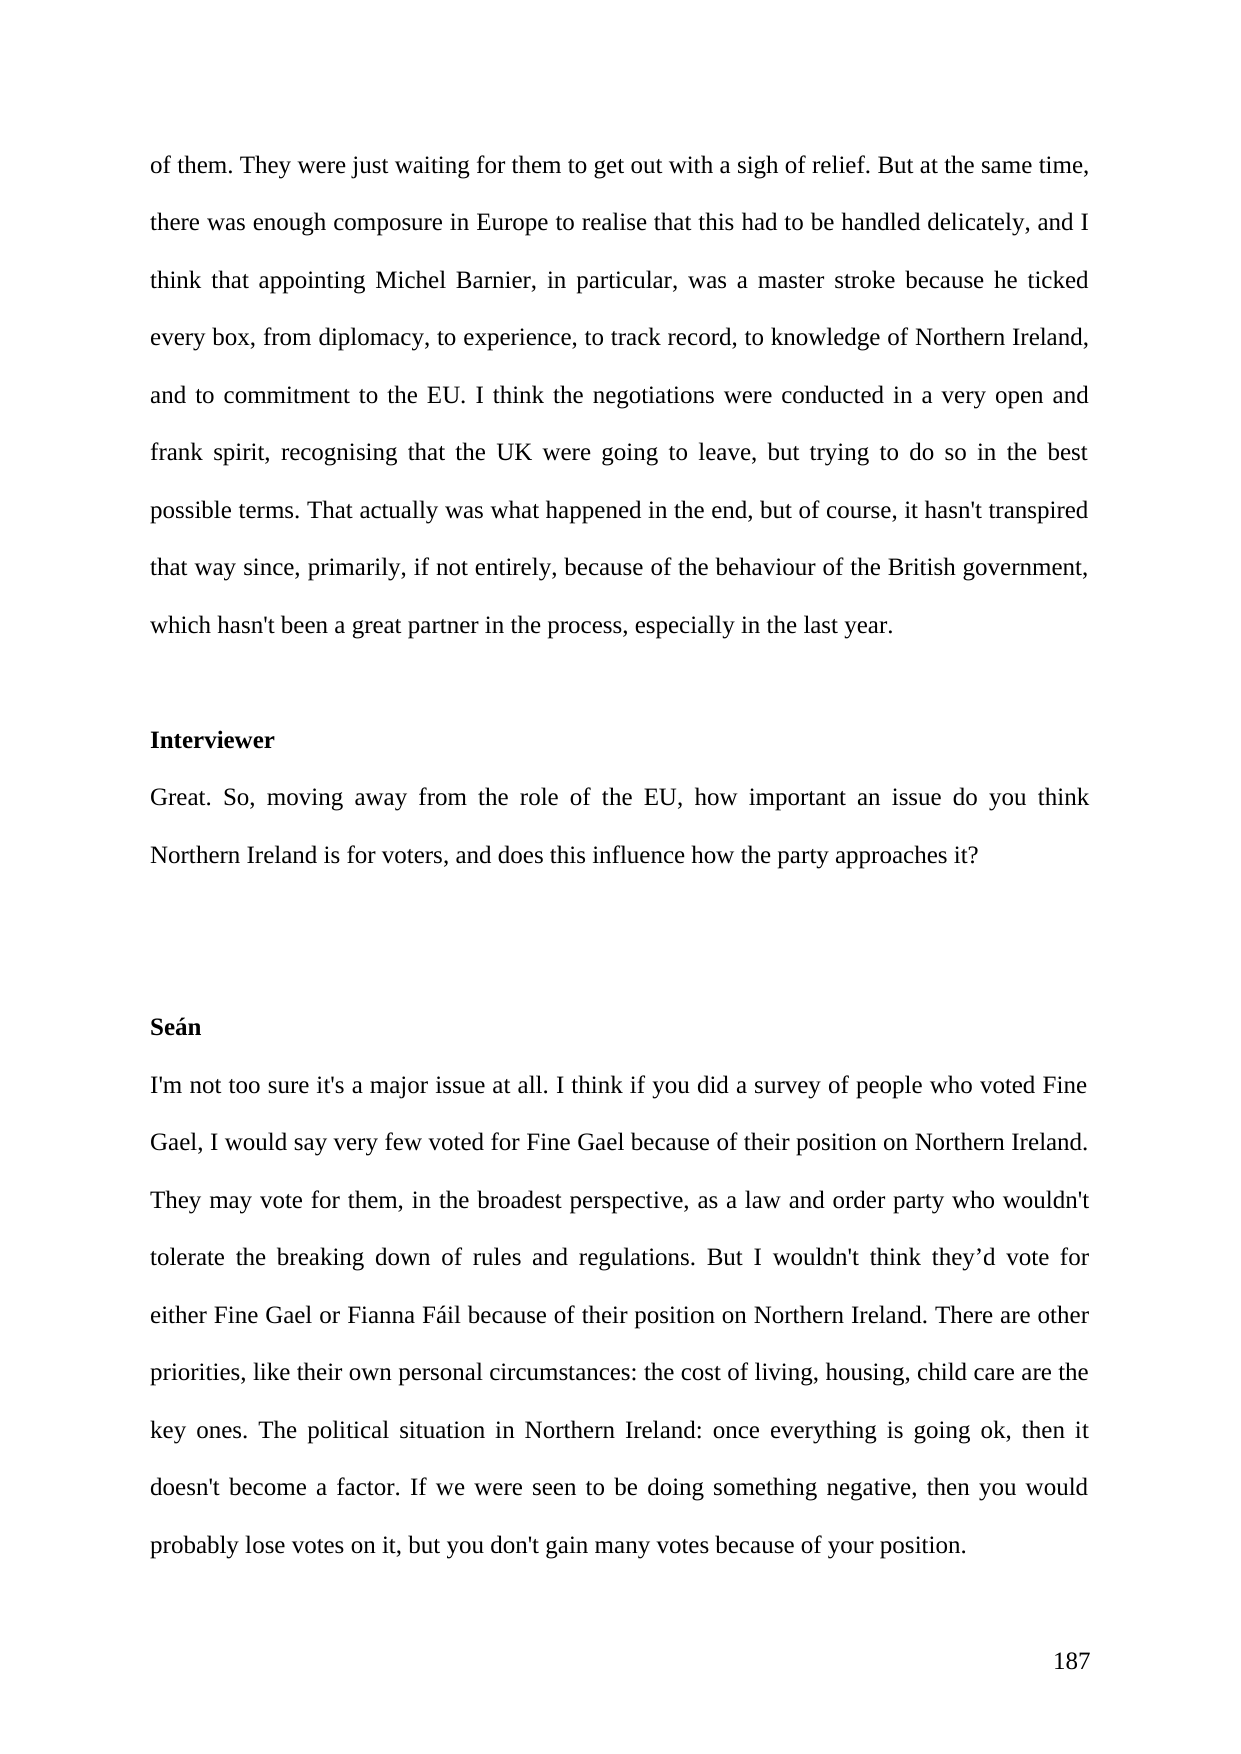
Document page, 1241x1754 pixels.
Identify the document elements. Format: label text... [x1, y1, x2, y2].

text Great. So, moving away from the role of the EU, how important an issue do you think Northern Ireland is for voters, and does this influence how the party approaches it? [150, 782, 1090, 869]
text Interviewer [150, 725, 1090, 754]
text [150, 150, 1090, 639]
text Seán [150, 1012, 1090, 1041]
text I'm not too sure it's a major issue at all. I think if you did a survey of people who voted Fine Gael, I would say very few voted for Fine Gael because of their position on Northern Ireland. They may vote for them, in the broadest perspective, as a law and order party who wouldn't tolerate the breaking down of rules and regulations. But I wouldn't think they’d vote for either Fine Gael or Fianna Fáil because of their position on Northern Ireland. There are other priorities, like their own personal circumstances: the cost of living, housing, child care are the key ones. The political situation in Northern Ireland: once everything is going ok, then it doesn't become a factor. If we were seen to be doing something negative, then you would probably lose votes on it, but you don't gain many votes because of your position. [150, 1070, 1090, 1559]
